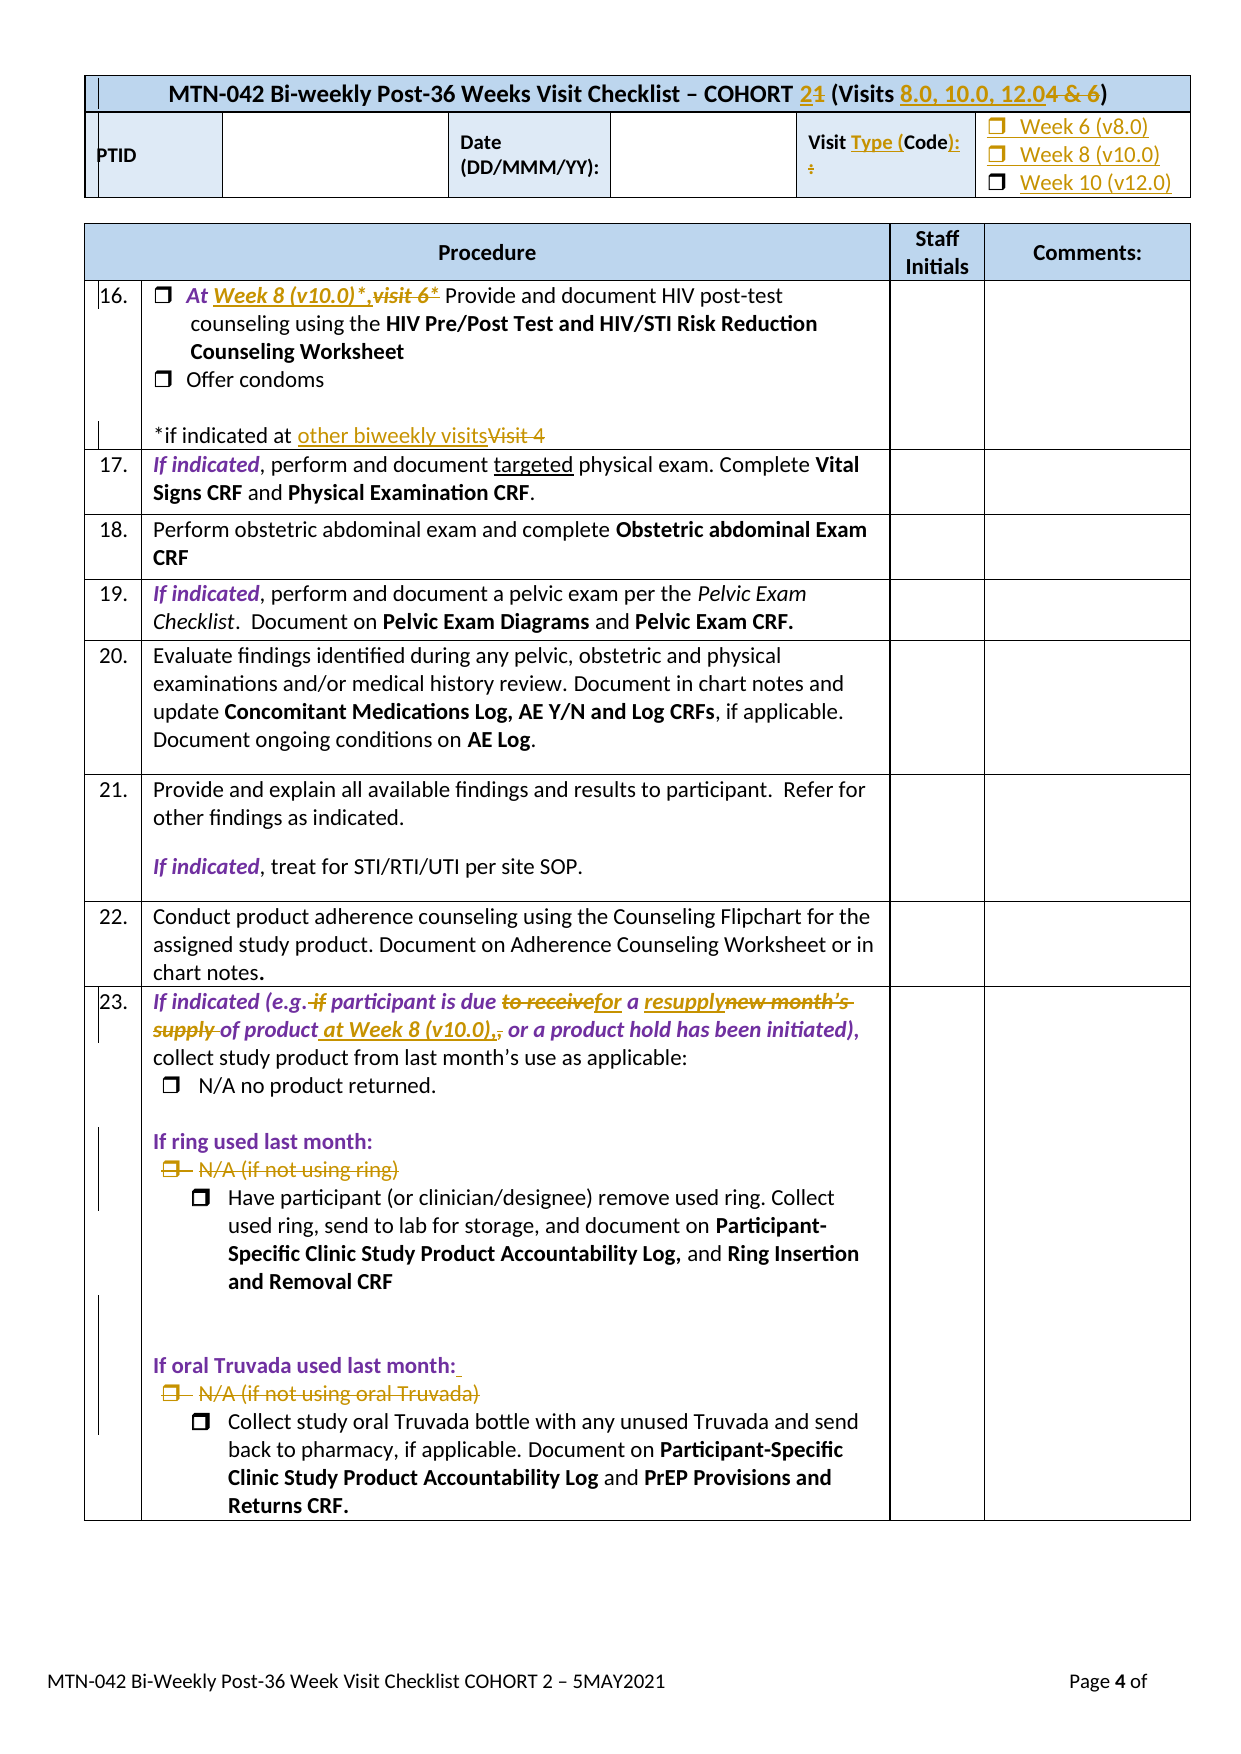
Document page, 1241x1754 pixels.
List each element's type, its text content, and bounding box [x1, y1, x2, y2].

table_cell [891, 515, 984, 578]
table_cell [985, 775, 1190, 901]
table_cell [891, 902, 984, 986]
table_cell Provide and explain all available findings and results to participant. Refer for other findings as indicated. If indicated, treat for STI/RTI/UTI per site SOP. [142, 775, 889, 901]
table_cell [985, 281, 1190, 449]
table_cell [85, 775, 141, 901]
table_cell [85, 902, 141, 986]
table_cell [985, 641, 1190, 774]
table_cell Evaluate findings identified during any pelvic, obstetric and physical examinations and/or medical history review. Document in chart notes and update Concomitant Medications Log, AE Y/N and Log CRFs, if applicable. Document ongoing conditions on AE Log. [142, 641, 889, 774]
table_cell [85, 515, 141, 578]
table_cell Perform obstetric abdominal exam and complete Obstetric abdominal Exam CRF [142, 515, 889, 578]
table_cell If indicated, perform and document targeted physical exam. Complete Vital Signs CRF and Physical Examination CRF. [142, 450, 889, 514]
table_cell [891, 987, 984, 1519]
table_cell [985, 987, 1190, 1519]
table_cell [85, 641, 141, 774]
table_cell [891, 281, 984, 449]
table_cell [891, 641, 984, 774]
table_cell [891, 580, 984, 640]
table_cell [985, 902, 1190, 986]
table_cell [891, 775, 984, 901]
table_cell [985, 580, 1190, 640]
table_cell [891, 450, 984, 514]
table_header Comments: [985, 224, 1190, 280]
table_header Staff Initials [891, 224, 984, 280]
table_cell Conduct product adherence counseling using the Counseling Flipchart for the assigned study product. Document on Adherence Counseling Worksheet or in chart notes. [142, 902, 889, 986]
table_cell If indicated, perform and document a pelvic exam per the Pelvic Exam Checklist. Document on Pelvic Exam Diagrams and Pelvic Exam CRF. [142, 580, 889, 640]
table_header Procedure [85, 224, 889, 280]
table_cell At Provide and document HIV post-test counseling using the HIV Pre/Post Test and HIV/STI Risk Reduction Counseling Worksheet Offer condoms *if indicated at [142, 281, 889, 449]
table_cell [85, 987, 141, 1519]
table_cell If indicated (e.g. participant is due a of product or a product hold has been initiated), collect study product from last month’s use as applicable: N/A no product returned. If ring used last month: Have participant (or clinician/designee) remove used ring. Collect used ring, send to lab for storage, and document on Participant-Specific Clinic Study Product Accountability Log, and Ring Insertion and Removal CRF If oral Truvada used last month: Collect study oral Truvada bottle with any unused Truvada and send back to pharmacy, if applicable. Document on Participant-Specific Clinic Study Product Accountability Log and PrEP Provisions and Returns CRF. [142, 987, 889, 1519]
table_cell [985, 515, 1190, 578]
table_cell [985, 450, 1190, 514]
table_cell [85, 580, 141, 640]
table_cell [85, 281, 141, 449]
table_cell [85, 450, 141, 514]
